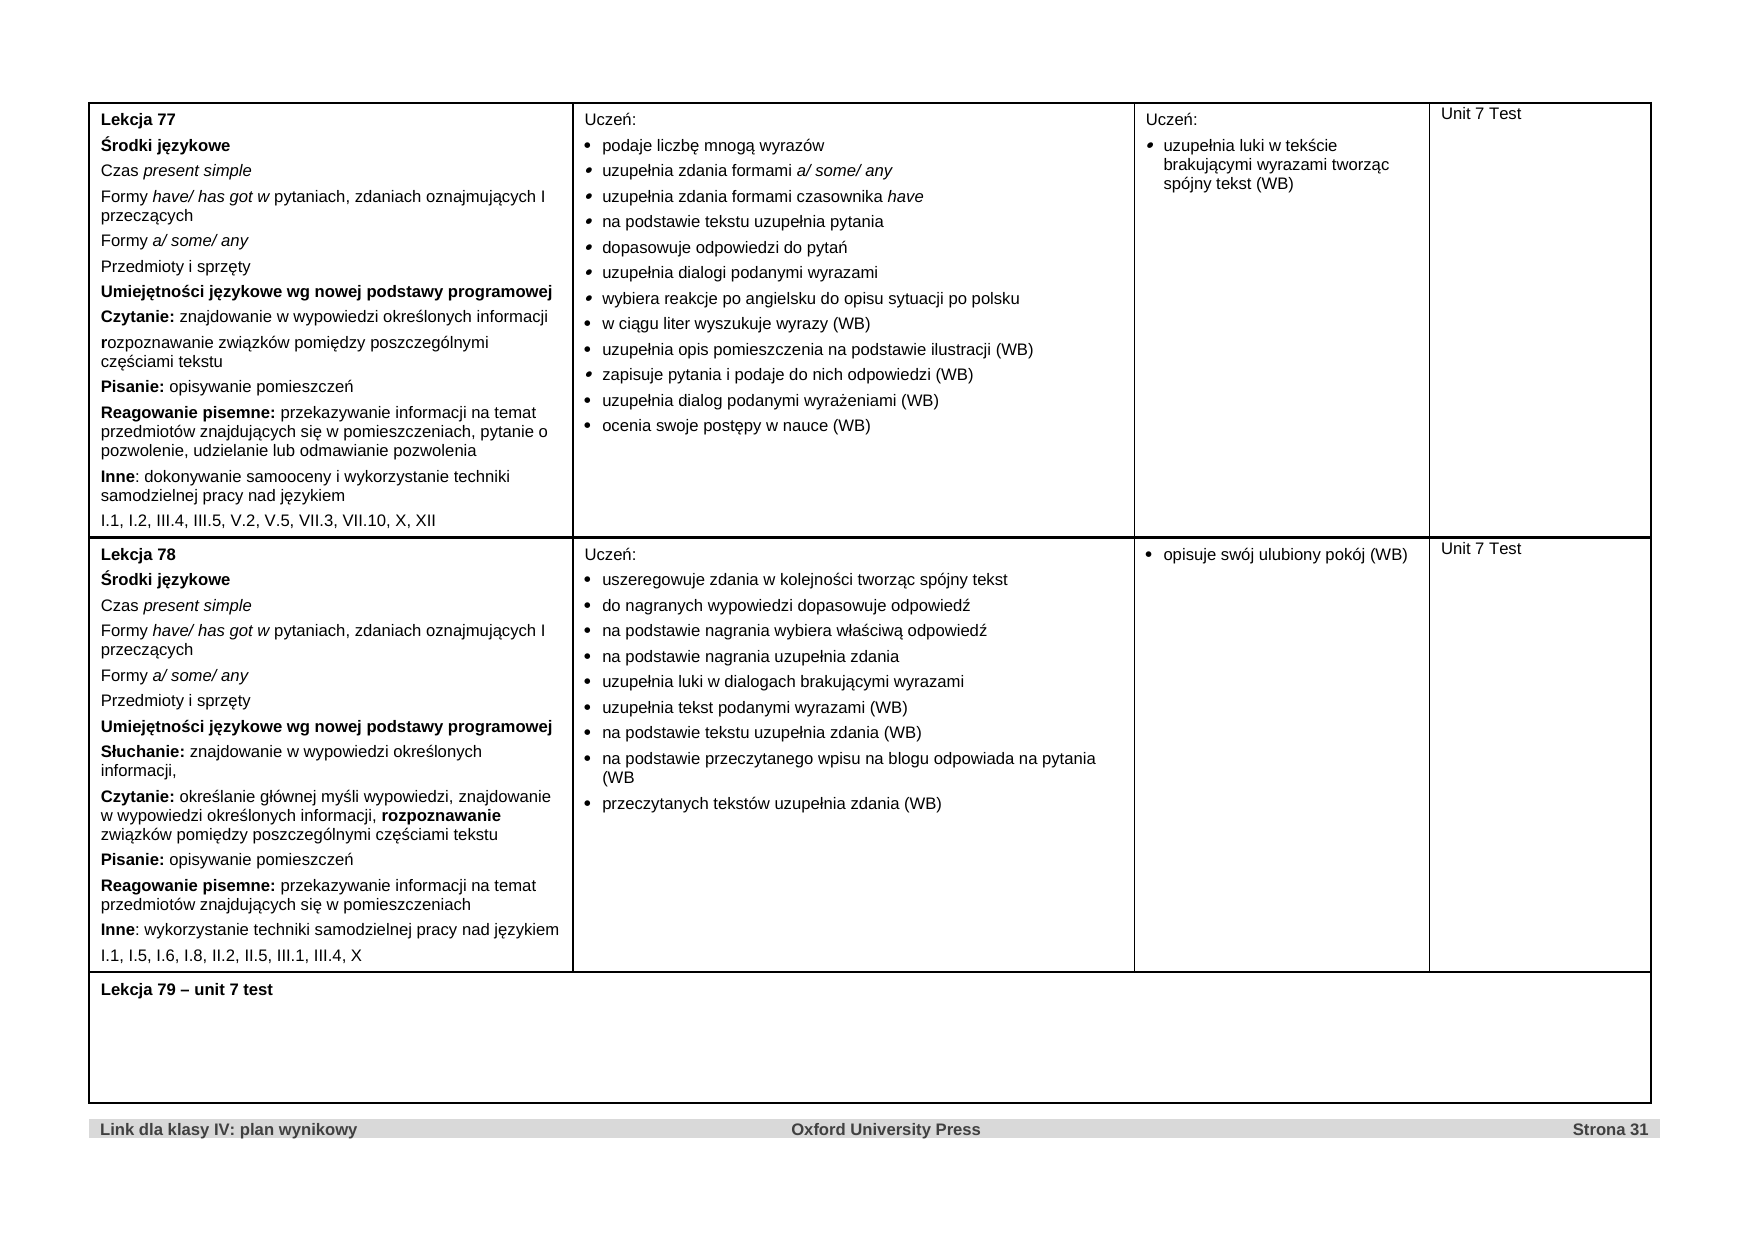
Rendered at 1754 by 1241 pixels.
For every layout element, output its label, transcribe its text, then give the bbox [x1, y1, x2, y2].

table_cell Uczeń: uszeregowuje zdania w kolejności tworząc spójny tekst do nagranych wypowiedzi dopasowuje odpowiedź na podstawie nagrania wybiera właściwą odpowiedź na podstawie nagrania uzupełnia zdania uzupełnia luki w dialogach brakującymi wyrazami uzupełnia tekst podanymi wyrazami (WB) na podstawie tekstu uzupełnia zdania (WB) na podstawie przeczytanego wpisu na blogu odpowiada na pytania (WB przeczytanych tekstów uzupełnia zdania (WB) [574, 539, 1134, 971]
table_cell Unit 7 Test [1430, 539, 1650, 971]
table_cell Lekcja 77 Środki językowe Czas present simple Formy have/ has got w pytaniach, zdaniach oznajmujących I przeczących Formy a/ some/ any Przedmioty i sprzęty Umiejętności językowe wg nowej podstawy programowej Czytanie: znajdowanie w wypowiedzi określonych informacji rozpoznawanie związków pomiędzy poszczególnymi częściami tekstu Pisanie: opisywanie pomieszczeń Reagowanie pisemne: przekazywanie informacji na temat przedmiotów znajdujących się w pomieszczeniach, pytanie o pozwolenie, udzielanie lub odmawianie pozwolenia Inne: dokonywanie samooceny i wykorzystanie techniki samodzielnej pracy nad językiem I.1, I.2, III.4, III.5, V.2, V.5, VII.3, VII.10, X, XII [90, 104, 572, 536]
table_cell Lekcja 79 – unit 7 test [90, 973, 1650, 1102]
table_cell Uczeń: podaje liczbę mnogą wyrazów uzupełnia zdania formami a/ some/ any uzupełnia zdania formami czasownika have na podstawie tekstu uzupełnia pytania dopasowuje odpowiedzi do pytań uzupełnia dialogi podanymi wyrazami wybiera reakcje po angielsku do opisu sytuacji po polsku w ciągu liter wyszukuje wyrazy (WB) uzupełnia opis pomieszczenia na podstawie ilustracji (WB) zapisuje pytania i podaje do nich odpowiedzi (WB) uzupełnia dialog podanymi wyrażeniami (WB) ocenia swoje postępy w nauce (WB) [574, 104, 1134, 536]
table_cell Unit 7 Test [1430, 104, 1650, 536]
table_cell Uczeń: uzupełnia luki w tekście brakującymi wyrazami tworząc spójny tekst (WB) [1135, 104, 1429, 536]
table_cell opisuje swój ulubiony pokój (WB) [1135, 539, 1429, 971]
table_cell Lekcja 78 Środki językowe Czas present simple Formy have/ has got w pytaniach, zdaniach oznajmujących I przeczących Formy a/ some/ any Przedmioty i sprzęty Umiejętności językowe wg nowej podstawy programowej Słuchanie: znajdowanie w wypowiedzi określonych informacji, Czytanie: określanie głównej myśli wypowiedzi, znajdowanie w wypowiedzi określonych informacji, rozpoznawanie związków pomiędzy poszczególnymi częściami tekstu Pisanie: opisywanie pomieszczeń Reagowanie pisemne: przekazywanie informacji na temat przedmiotów znajdujących się w pomieszczeniach Inne: wykorzystanie techniki samodzielnej pracy nad językiem I.1, I.5, I.6, I.8, II.2, II.5, III.1, III.4, X [90, 539, 572, 971]
